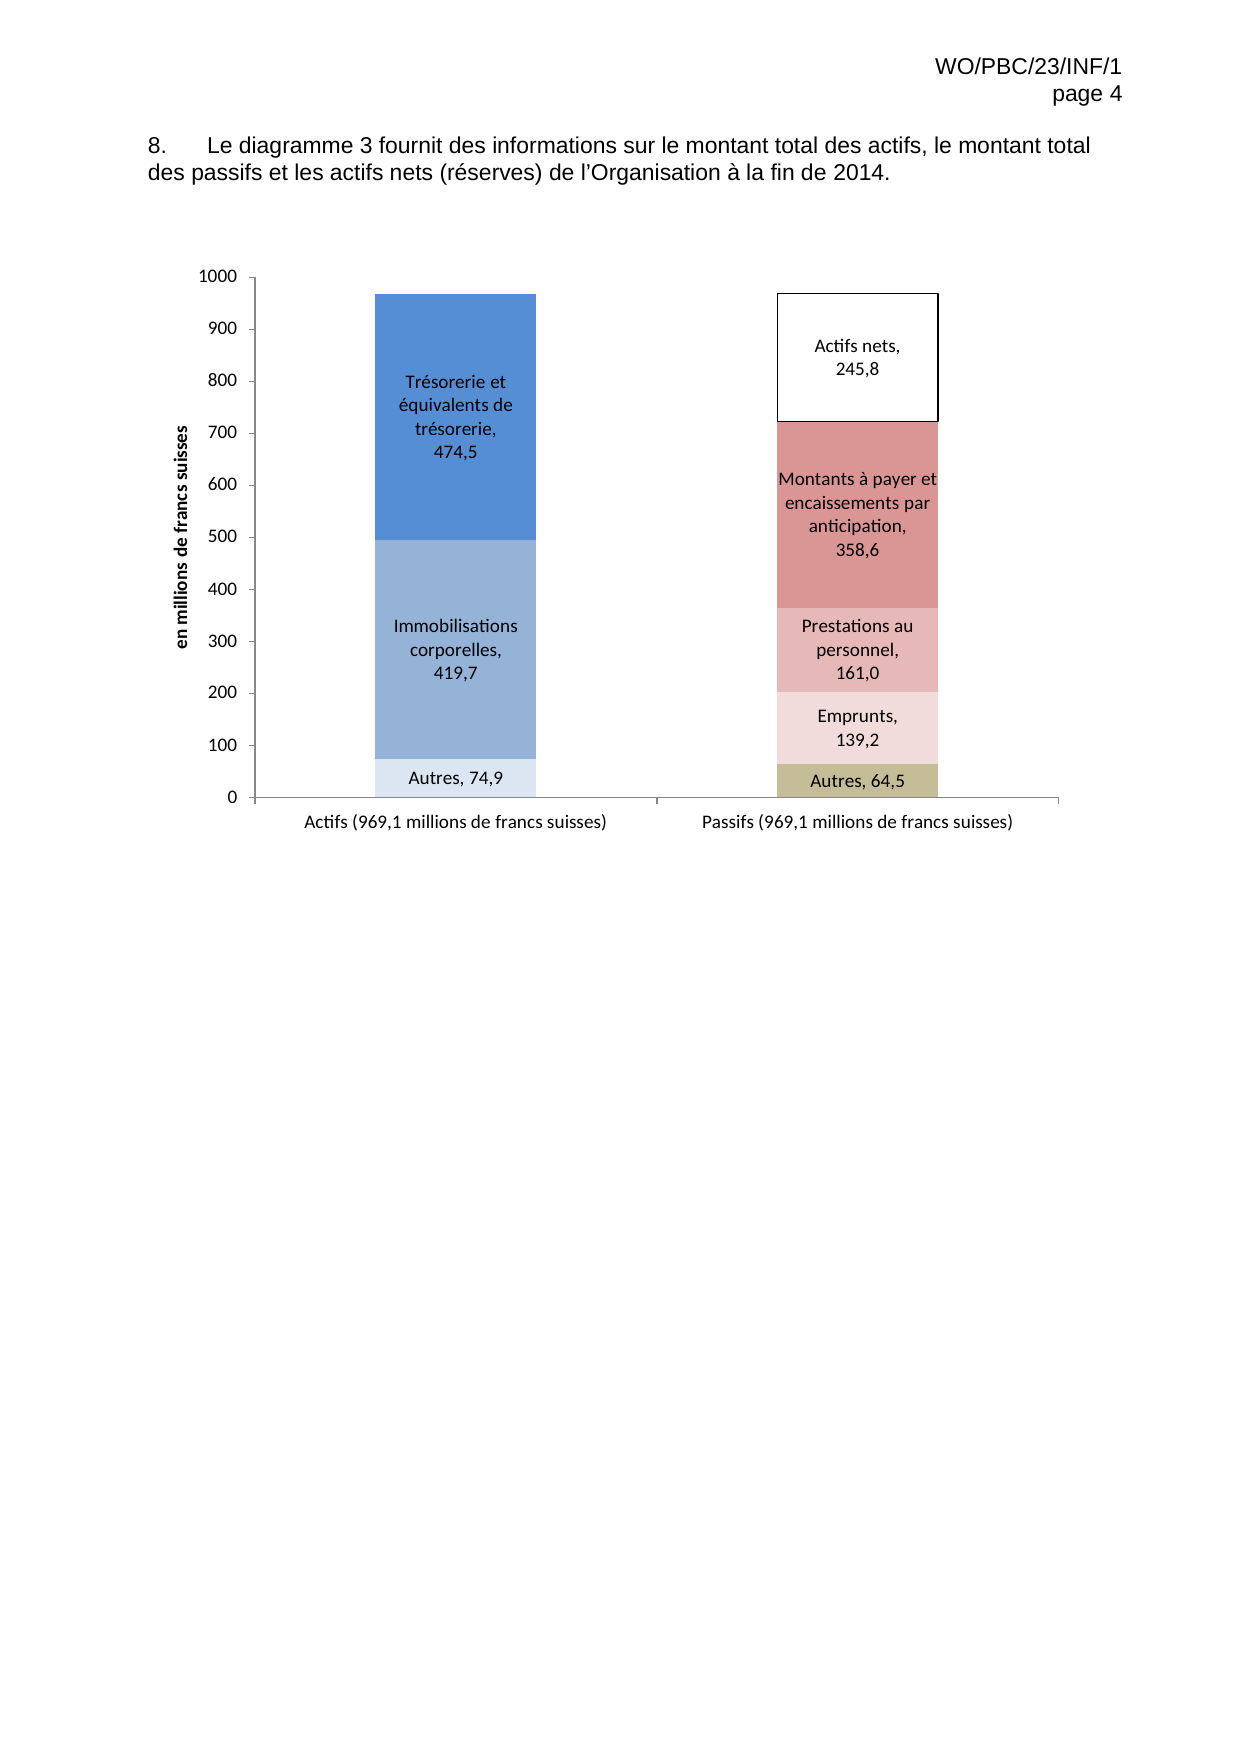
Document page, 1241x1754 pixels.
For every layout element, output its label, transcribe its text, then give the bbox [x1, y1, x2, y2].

text Le diagramme 3 fournit des informations sur le montant total des actifs, le montant total des passifs et les actifs nets (réserves) de l’Organisation à la fin de 2014. [148, 132, 1122, 185]
